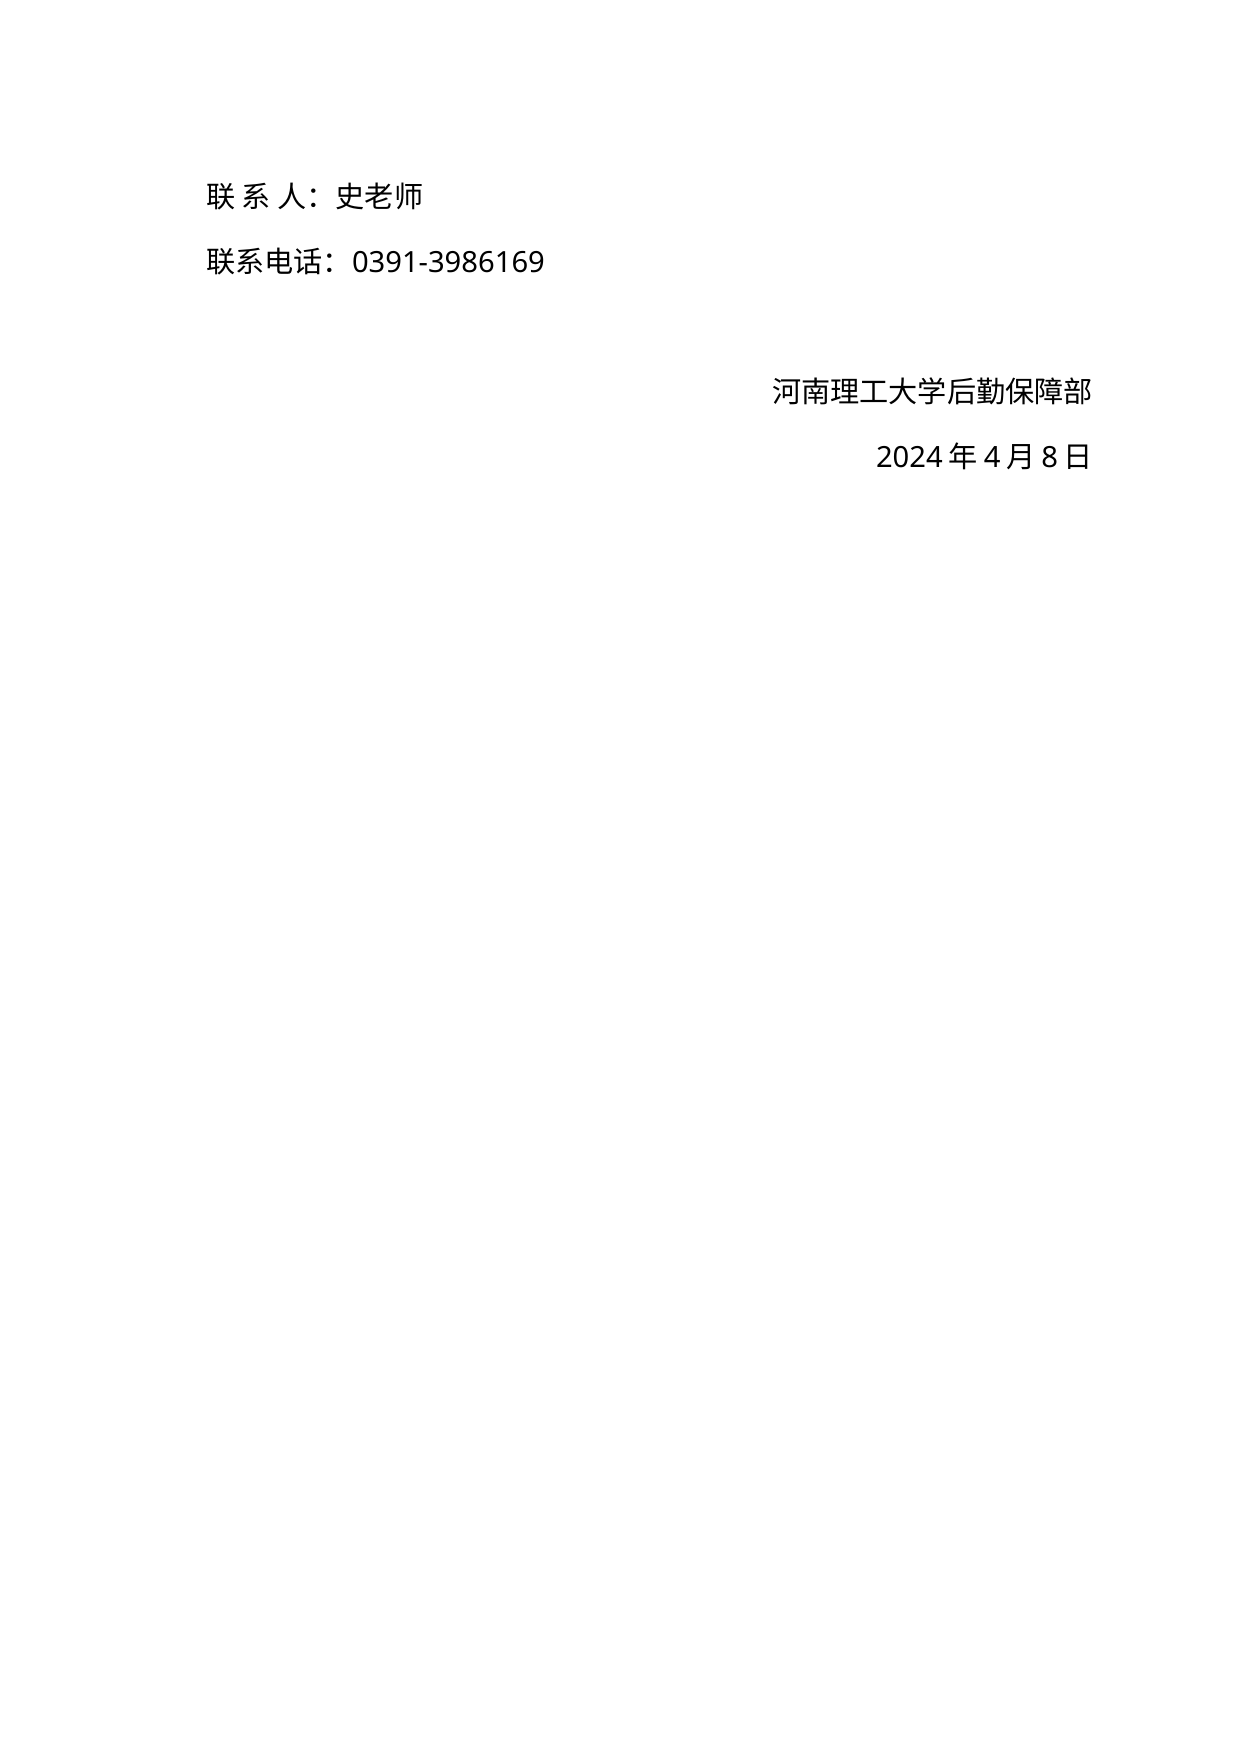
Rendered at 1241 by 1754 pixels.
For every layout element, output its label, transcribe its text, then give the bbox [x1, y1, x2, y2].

text 河南理工大学后勤保障部 [148, 357, 1092, 422]
text 联 系 人：史老师 [148, 162, 1092, 227]
text 联系电话：0391-3986169 [148, 227, 1092, 292]
text 2024年4月8日 [148, 422, 1092, 487]
